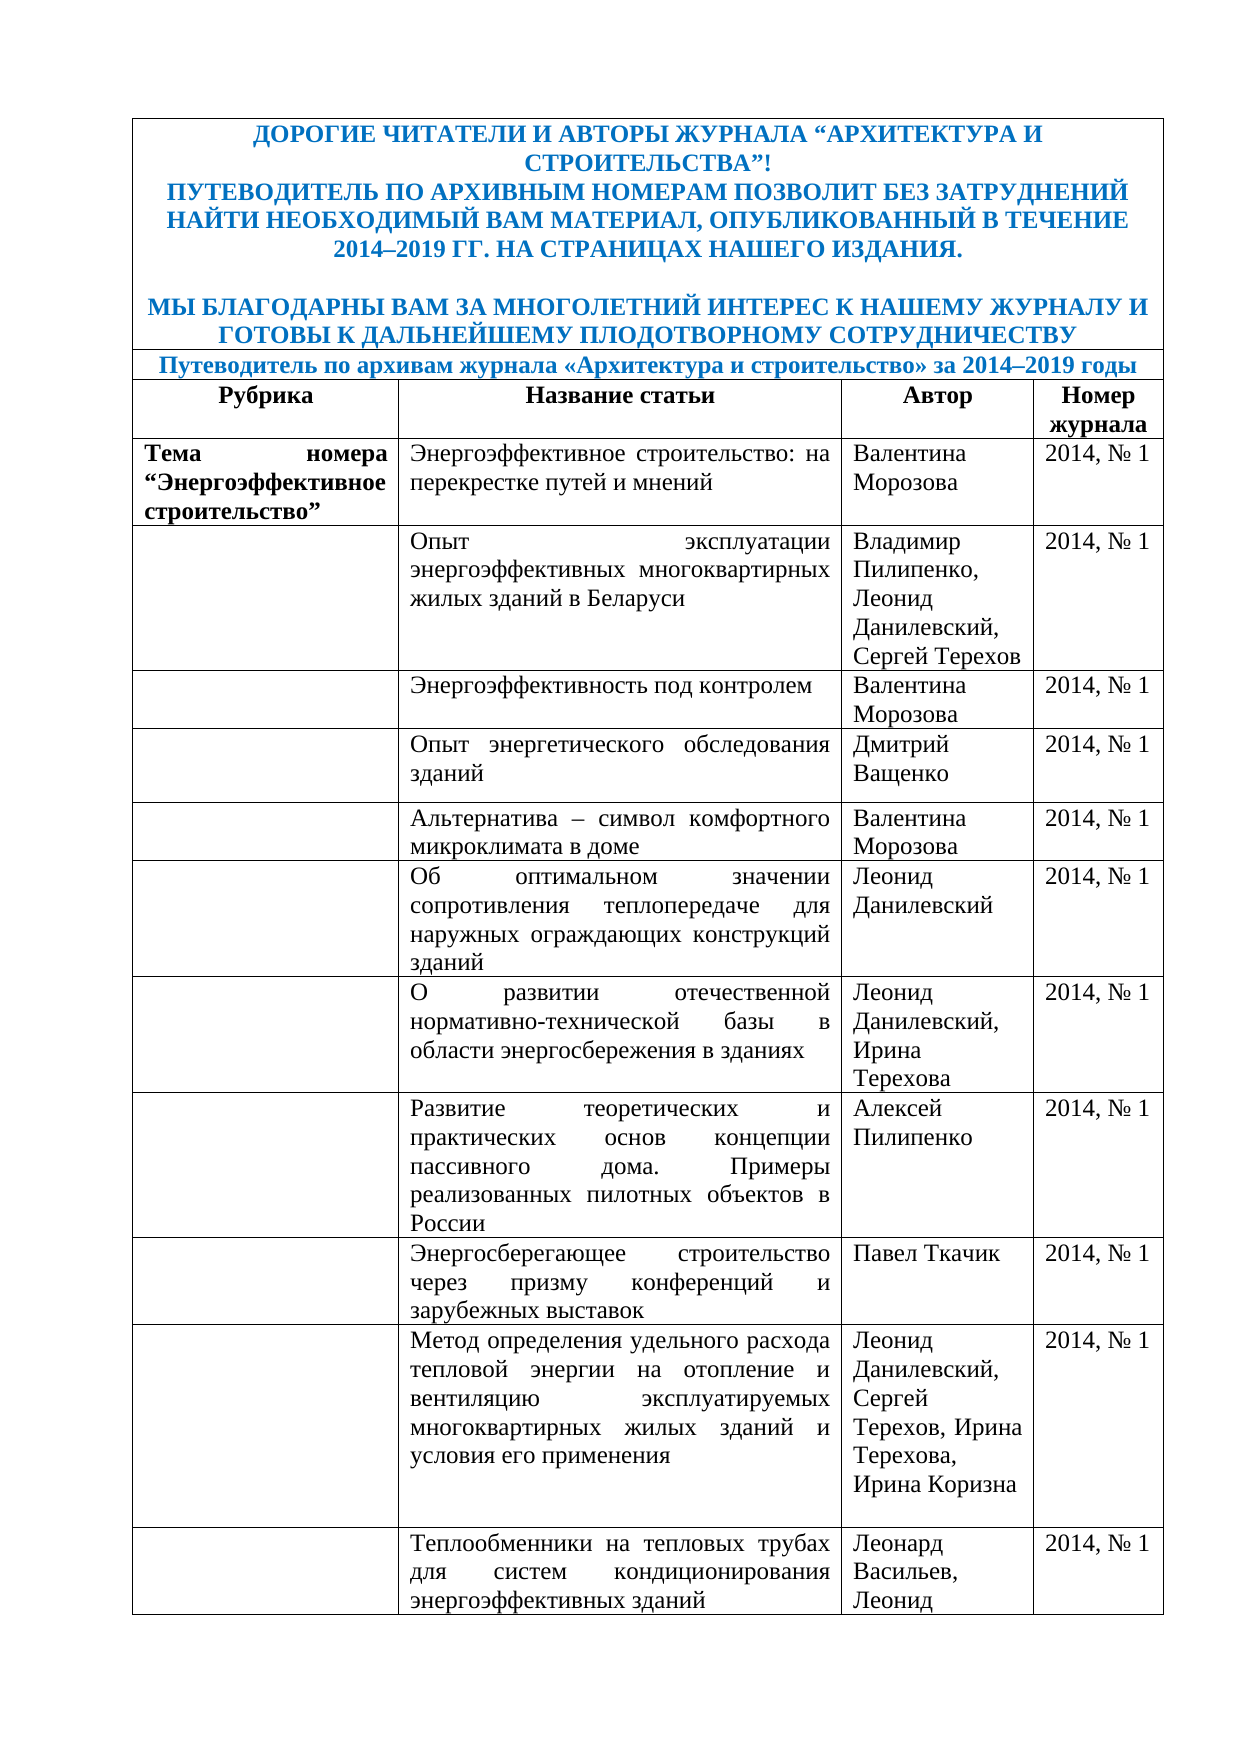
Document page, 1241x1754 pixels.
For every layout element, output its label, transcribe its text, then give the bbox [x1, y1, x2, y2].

table_cell Леонид Данилевский, Ирина Терехова [842, 977, 1033, 1092]
table_cell Опыт энергетического обследования зданий [399, 729, 841, 802]
table_cell Рубрика [133, 380, 398, 437]
table_cell [133, 1528, 398, 1614]
table_cell О развитии отечественной нормативно-технической базы в области энергосбережения в зданиях [399, 977, 841, 1092]
table_header ДОРОГИЕ ЧИТАТЕЛИ И АВТОРЫ ЖУРНАЛА “АРХИТЕКТУРА И СТРОИТЕЛЬСТВА”! ПУТЕВОДИТЕЛЬ ПО АРХИВНЫМ НОМЕРАМ ПОЗВОЛИТ БЕЗ ЗАТРУДНЕНИЙ НАЙТИ НЕОБХОДИМЫЙ ВАМ МАТЕРИАЛ, ОПУБЛИКОВАННЫЙ В ТЕЧЕНИЕ 2014–2019 ГГ. НА СТРАНИЦАХ НАШЕГО ИЗДАНИЯ. МЫ БЛАГОДАРНЫ ВАМ ЗА МНОГОЛЕТНИЙ ИНТЕРЕС К НАШЕМУ ЖУРНАЛУ И ГОТОВЫ К ДАЛЬНЕЙШЕМУ ПЛОДОТВОРНОМУ СОТРУДНИЧЕСТВУ [133, 119, 1163, 349]
table_cell Метод определения удельного расхода тепловой энергии на отопление и вентиляцию эксплуатируемых многоквартирных жилых зданий и условия его применения [399, 1325, 841, 1527]
table_cell Об оптимальном значении сопротивления теплопередаче для наружных ограждающих конструкций зданий [399, 861, 841, 976]
table_cell Энергосберегающее строительство через призму конференций и зарубежных выставок [399, 1238, 841, 1324]
table_cell [133, 1093, 398, 1237]
table_cell Номер журнала [1034, 380, 1163, 437]
table_cell 2014, № 1 [1034, 729, 1163, 802]
table_cell Валентина Морозова [842, 803, 1033, 860]
table_cell Опыт эксплуатации энергоэффективных многоквартирных жилых зданий в Беларуси [399, 526, 841, 669]
table_cell 2014, № 1 [1034, 526, 1163, 669]
table_cell 2014, № 1 [1034, 671, 1163, 728]
table_cell Владимир Пилипенко, Леонид Данилевский, Сергей Терехов [842, 526, 1033, 669]
table_cell [133, 1325, 398, 1527]
table_cell Путеводитель по архивам журнала «Архитектура и строительство» за 2014–2019 годы [133, 350, 1163, 379]
table_cell Валентина Морозова [842, 439, 1033, 525]
table_cell Название статьи [399, 380, 841, 437]
table_cell 2014, № 1 [1034, 1093, 1163, 1237]
table_cell Леонид Данилевский, Сергей Терехов, Ирина Терехова, Ирина Коризна [842, 1325, 1033, 1527]
table_cell [133, 861, 398, 976]
table_cell 2014, № 1 [1034, 1238, 1163, 1324]
table_cell [133, 526, 398, 669]
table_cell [399, 1528, 841, 1614]
table_cell 2014, № 1 [1034, 439, 1163, 525]
table_cell 2014, № 1 [1034, 861, 1163, 976]
table_cell Валентина Морозова [842, 671, 1033, 728]
table_cell Дмитрий Ващенко [842, 729, 1033, 802]
table_cell [133, 977, 398, 1092]
table_cell Алексей Пилипенко [842, 1093, 1033, 1237]
table_cell 2014, № 1 [1034, 1325, 1163, 1527]
table_cell 2014, № 1 [1034, 803, 1163, 860]
table_cell Автор [842, 380, 1033, 437]
table_cell [133, 803, 398, 860]
table_cell Альтернатива – символ комфортного микроклимата в доме [399, 803, 841, 860]
table_cell [133, 729, 398, 802]
table_cell Энергоэффективное строительство: на перекрестке путей и мнений [399, 439, 841, 525]
table_cell Леонид Данилевский [842, 861, 1033, 976]
table_cell Энергоэффективность под контролем [399, 671, 841, 728]
table_cell Павел Ткачик [842, 1238, 1033, 1324]
table_cell 2014, № 1 [1034, 1528, 1163, 1614]
table_cell 2014, № 1 [1034, 977, 1163, 1092]
table_cell Тема номера “Энергоэффективное строительство” [133, 439, 398, 525]
table_cell Развитие теоретических и практических основ концепции пассивного дома. Примеры реализованных пилотных объектов в России [399, 1093, 841, 1237]
table_cell [133, 1238, 398, 1324]
table_cell [133, 671, 398, 728]
